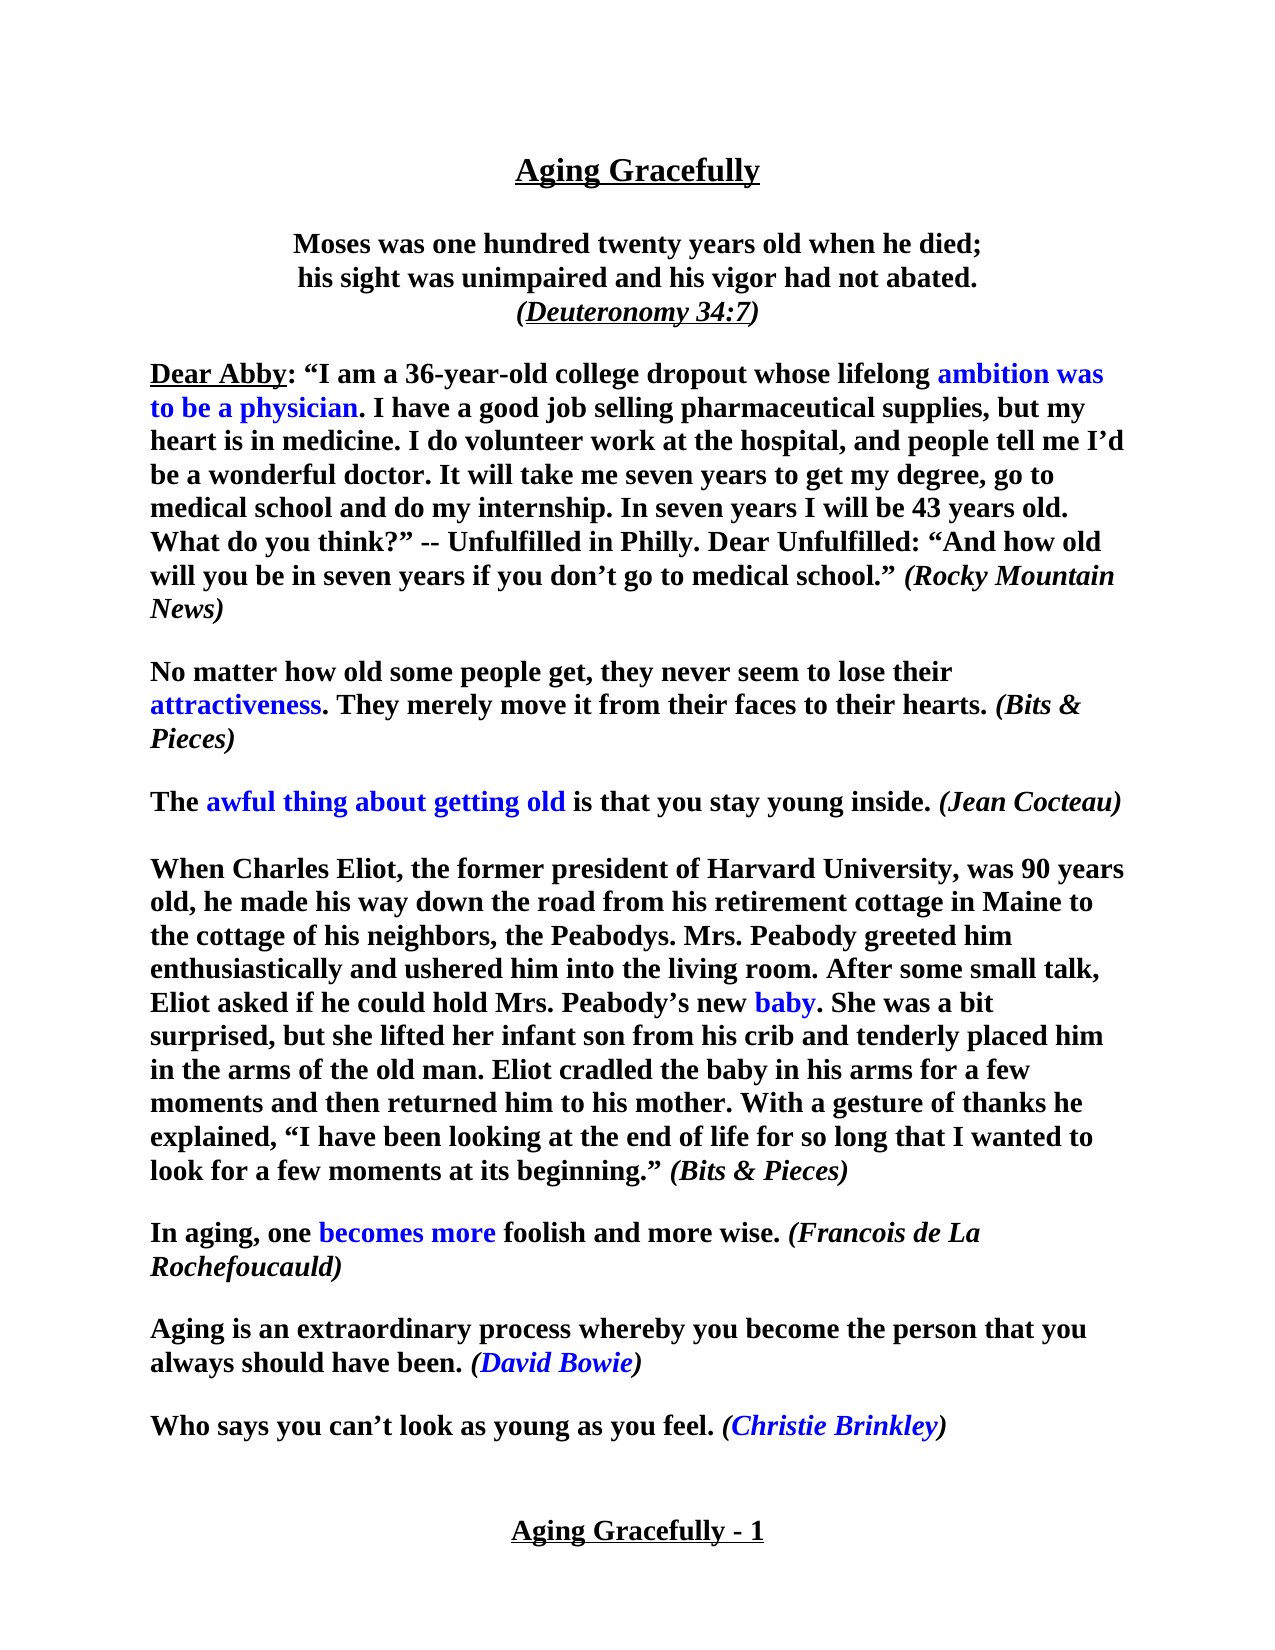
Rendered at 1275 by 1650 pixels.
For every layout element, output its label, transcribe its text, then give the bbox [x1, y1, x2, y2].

text Aging is an extraordinary process whereby you become the person that you always should have been. (David Bowie) [150, 1312, 1125, 1379]
text Dear Abby: “I am a 36-year-old college dropout whose lifelong ambition was to be a physician. I have a good job selling pharmaceutical supplies, but my heart is in medicine. I do volunteer work at the hospital, and people tell me I’d be a wonderful doctor. It will take me seven years to get my degree, go to medical school and do my internship. In seven years I will be 43 years old. What do you think?” -- Unfulfilled in Philly. Dear Unfulfilled: “And how old will you be in seven years if you don’t go to medical school.” (Rocky Mountain News) [150, 356, 1125, 625]
text Aging Gracefully [150, 150, 1125, 188]
text his sight was unimpaired and his vigor had not abated. [150, 260, 1125, 294]
text Who says you can’t look as young as you feel. (Christie Brinkley) [150, 1408, 1125, 1441]
text (Deuteronomy 34:7) [150, 294, 1125, 327]
text The awful thing about getting old is that you stay young inside. (Jean Cocteau) When Charles Eliot, the former president of Harvard University, was 90 years old, he made his way down the road from his retirement cottage in Maine to the cottage of his neighbors, the Peabodys. Mrs. Peabody greeted him enthusiastically and ushered him into the living room. After some small talk, Eliot asked if he could hold Mrs. Peabody’s new baby. She was a bit surprised, but she lifted her infant son from his crib and tenderly placed him in the arms of the old man. Eliot cradled the baby in his arms for a few moments and then returned him to his mother. With a gesture of thanks he explained, “I have been looking at the end of life for so long that I wanted to look for a few moments at its beginning.” (Bits & Pieces) [150, 784, 1125, 1186]
text In aging, one becomes more foolish and more wise. (Francois de La Rochefoucauld) [150, 1215, 1125, 1282]
text No matter how old some people get, they never seem to lose their attractiveness. They merely move it from their faces to their hearts. (Bits & Pieces) [150, 654, 1125, 754]
text Moses was one hundred twenty years old when he died; [150, 227, 1125, 260]
